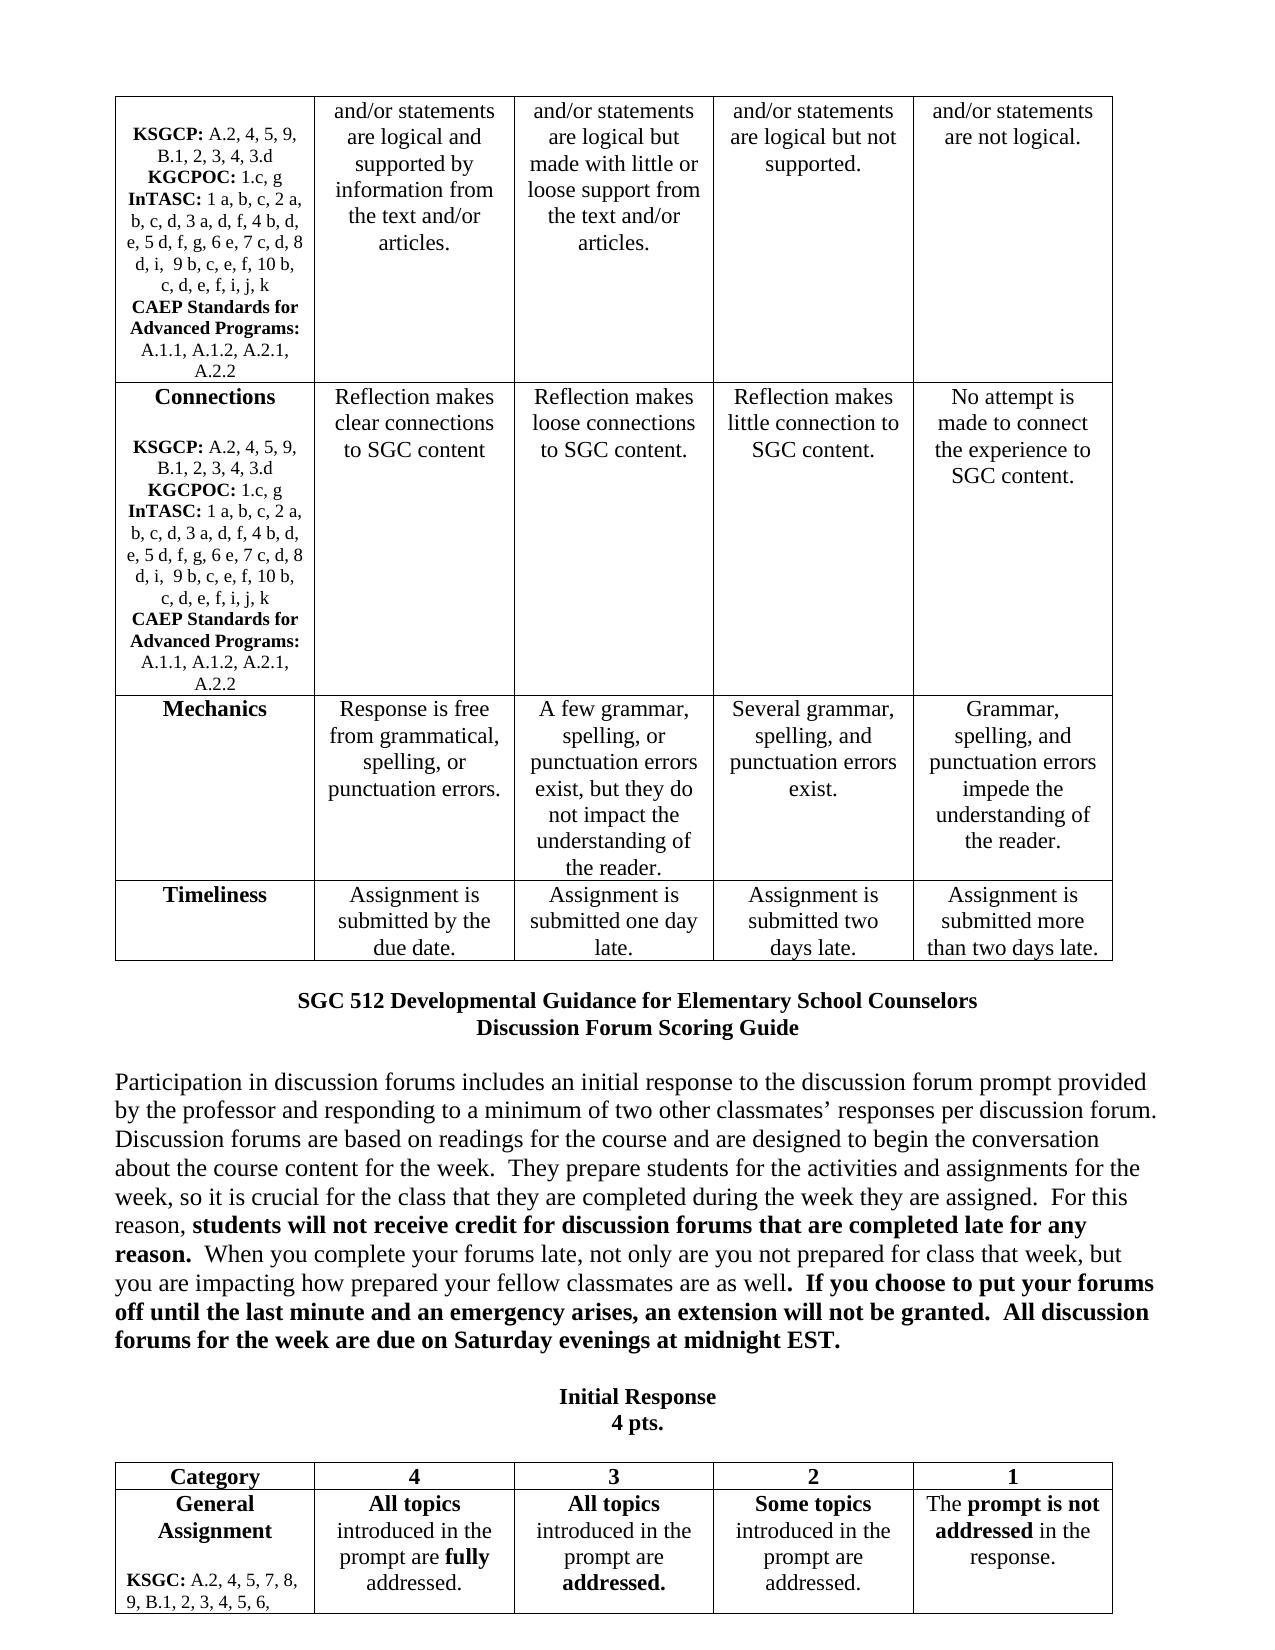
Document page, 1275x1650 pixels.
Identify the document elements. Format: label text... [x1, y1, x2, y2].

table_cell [515, 97, 713, 382]
table_header 4 [315, 1463, 514, 1489]
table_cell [116, 97, 314, 382]
text Discussion Forum Scoring Guide [114, 1014, 1160, 1040]
table_cell Grammar, spelling, and punctuation errors impede the understanding of the reader. [914, 696, 1112, 880]
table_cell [914, 97, 1112, 382]
table_header 2 [714, 1463, 913, 1489]
table_cell Timeliness [116, 881, 314, 960]
table_cell No attempt is made to connect the experience to SGC content. [914, 383, 1112, 694]
table_cell Assignment is submitted two days late. [714, 881, 913, 960]
table_header 1 [914, 1463, 1112, 1489]
table_header 3 [515, 1463, 713, 1489]
table_cell Reflection makes clear connections to SGC content [315, 383, 514, 694]
table_header Category [116, 1463, 314, 1489]
table_cell Several grammar, spelling, and punctuation errors exist. [714, 696, 913, 880]
table_cell Reflection makes loose connections to SGC content. [515, 383, 713, 694]
table_cell Assignment is submitted by the due date. [315, 881, 514, 960]
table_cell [515, 1490, 713, 1612]
table_cell Mechanics [116, 696, 314, 880]
table_cell Response is free from grammatical, spelling, or punctuation errors. [315, 696, 514, 880]
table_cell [714, 97, 913, 382]
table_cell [914, 1490, 1112, 1612]
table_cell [315, 1490, 514, 1612]
table_cell Assignment is submitted more than two days late. [914, 881, 1112, 960]
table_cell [315, 97, 514, 382]
text Initial Response [114, 1383, 1160, 1409]
text Participation in discussion forums includes an initial response to the discussion forum prompt provided by the professor and responding to a minimum of two other classmates’ responses per discussion forum. Discussion forums are based on readings for the course and are designed to begin the conversation about the course content for the week. They prepare students for the activities and assignments for the week, so it is crucial for the class that they are completed during the week they are assigned. For this reason, students will not receive credit for discussion forums that are completed late for any reason. When you complete your forums late, not only are you not prepared for class that week, but you are impacting how prepared your fellow classmates are as well. If you choose to put your forums off until the last minute and an emergency arises, an extension will not be granted. All discussion forums for the week are due on Saturday evenings at midnight EST. [114, 1067, 1160, 1354]
table_cell Connections KSGCP: A.2, 4, 5, 9, B.1, 2, 3, 4, 3.d KGCPOC: 1.c, g InTASC: 1 a, b, c, 2 a, b, c, d, 3 a, d, f, 4 b, d, e, 5 d, f, g, 6 e, 7 c, d, 8 d, i, 9 b, c, e, f, 10 b, c, d, e, f, i, j, k CAEP Standards for Advanced Programs: A.1.1, A.1.2, A.2.1, A.2.2 [116, 383, 314, 694]
table_cell A few grammar, spelling, or punctuation errors exist, but they do not impact the understanding of the reader. [515, 696, 713, 880]
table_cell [714, 1490, 913, 1612]
table_cell Assignment is submitted one day late. [515, 881, 713, 960]
table_cell Reflection makes little connection to SGC content. [714, 383, 913, 694]
text 4 pts. [114, 1409, 1160, 1436]
text SGC 512 Developmental Guidance for Elementary School Counselors [114, 987, 1160, 1014]
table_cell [116, 1490, 314, 1612]
